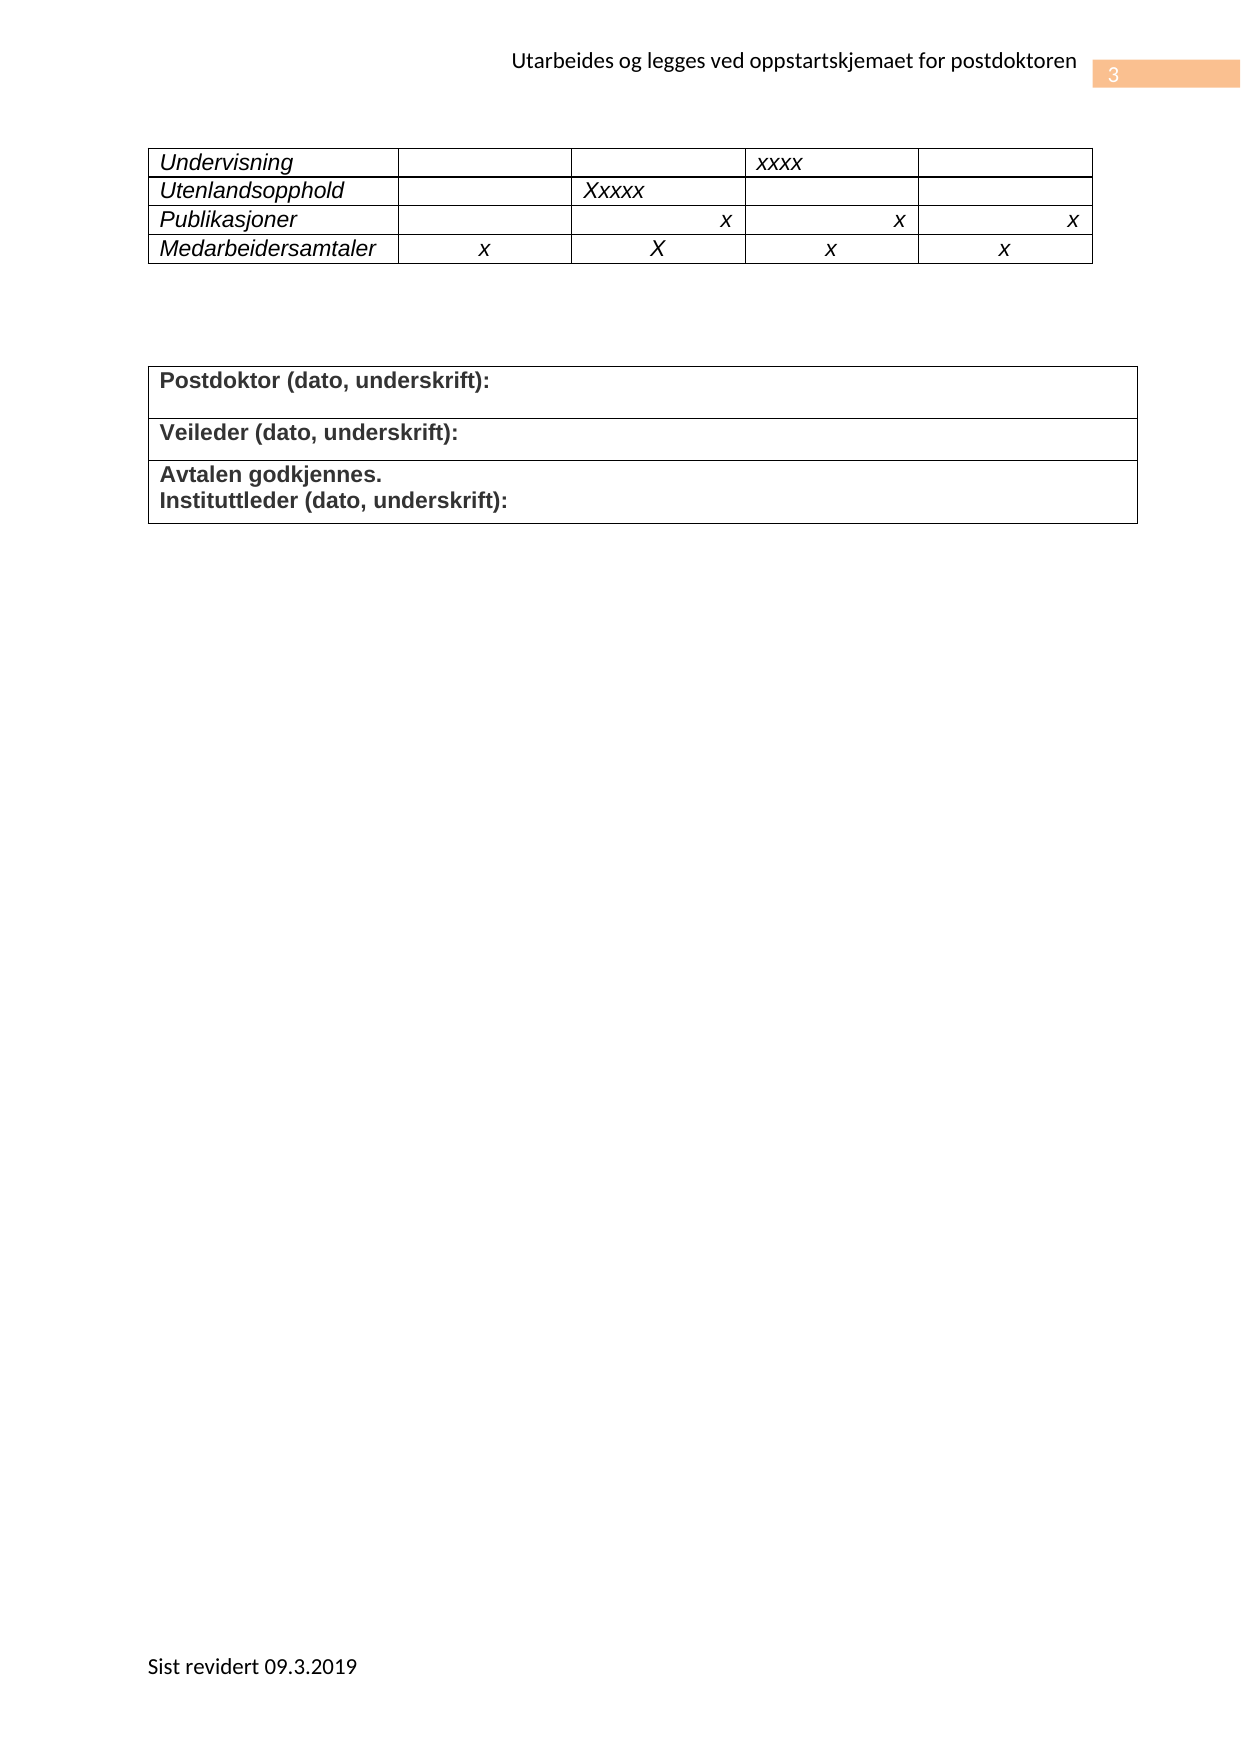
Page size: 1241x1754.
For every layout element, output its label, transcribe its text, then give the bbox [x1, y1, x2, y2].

table_cell Utenlandsopphold [149, 178, 398, 205]
table_cell [399, 149, 571, 176]
table_cell x [399, 235, 571, 263]
table_cell [746, 178, 918, 205]
table_header Postdoktor (dato, underskrift): [149, 367, 1137, 417]
table_cell x [919, 235, 1092, 263]
table_cell Undervisning [149, 149, 398, 176]
table_cell x [746, 206, 918, 234]
table_cell x [919, 206, 1092, 234]
table_cell [919, 149, 1092, 176]
table_cell [399, 206, 571, 234]
table_cell Publikasjoner [149, 206, 398, 234]
table_cell xxxx [746, 149, 918, 176]
table_cell Xxxxx [572, 178, 745, 205]
table_cell x [746, 235, 918, 263]
table_cell [919, 178, 1092, 205]
table_cell X [572, 235, 745, 263]
table_cell Veileder (dato, underskrift): [149, 419, 1137, 460]
table_cell Medarbeidersamtaler [149, 235, 398, 263]
table_cell [572, 149, 745, 176]
table_cell [399, 178, 571, 205]
table_cell x [572, 206, 745, 234]
table_cell Avtalen godkjennes. Instituttleder (dato, underskrift): [149, 461, 1137, 523]
